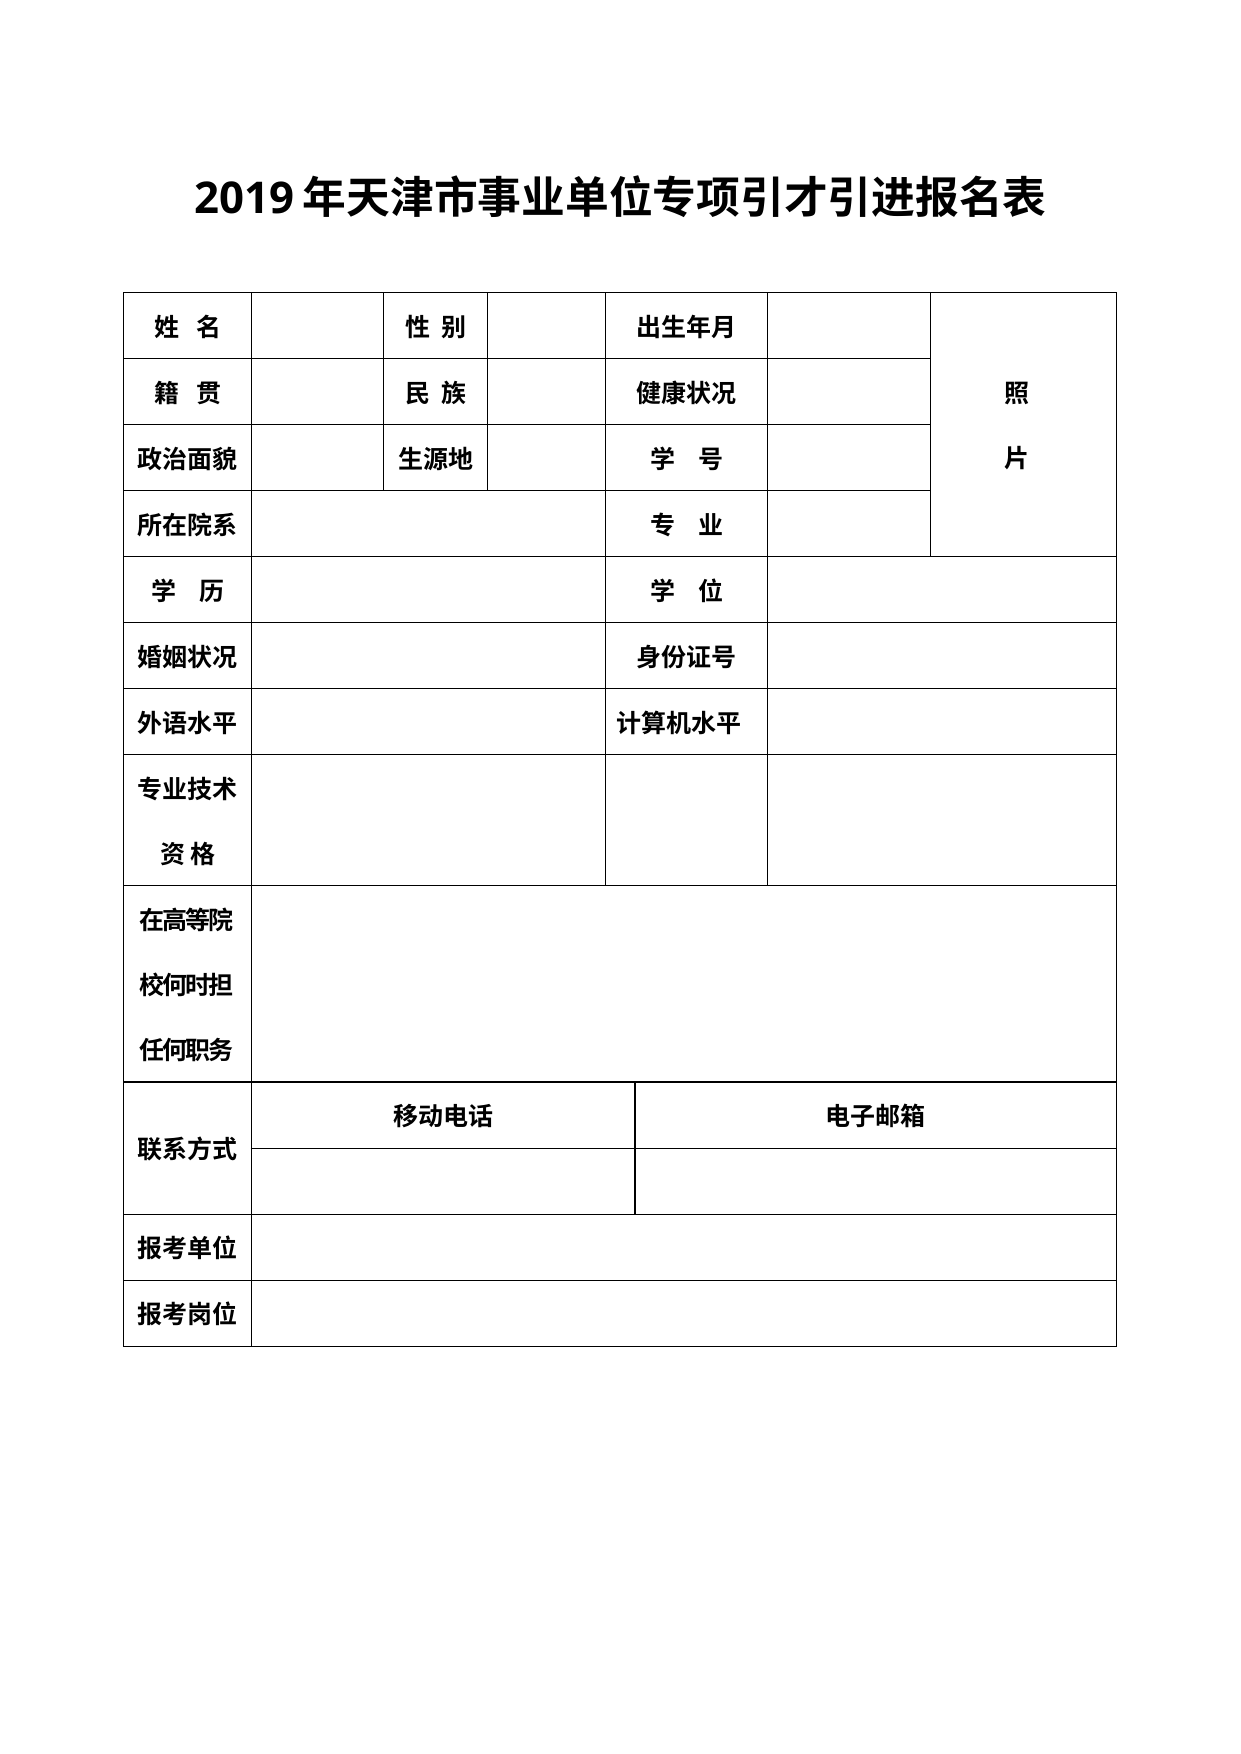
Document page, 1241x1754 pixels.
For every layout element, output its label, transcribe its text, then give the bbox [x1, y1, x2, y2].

table_cell 身份证号 [606, 623, 767, 688]
table_cell 外语水平 [124, 689, 251, 754]
table_cell [252, 623, 605, 688]
table_cell 民 族 [384, 359, 487, 424]
table_header [252, 293, 383, 358]
table_cell 专 业 [606, 491, 767, 556]
table_cell 健康状况 [606, 359, 767, 424]
table_cell 计算机水平 [606, 689, 767, 754]
table_cell [768, 557, 1116, 622]
table_cell [252, 1215, 1116, 1279]
table_cell [252, 1281, 1116, 1346]
table_cell [252, 359, 383, 424]
table_header 出生年月 [606, 293, 767, 358]
table_cell 政治面貌 [124, 425, 251, 490]
table_cell 移动电话 [252, 1083, 634, 1147]
table_cell 婚姻状况 [124, 623, 251, 688]
table_cell 籍 贯 [124, 359, 251, 424]
table_cell [636, 1149, 1116, 1213]
table_cell [606, 755, 767, 885]
table_cell [768, 491, 930, 556]
table_cell 电子邮箱 [636, 1083, 1116, 1147]
text 2019年天津市事业单位专项引才引进报名表 [150, 162, 1090, 227]
table_cell [252, 491, 605, 556]
table_header [768, 293, 930, 358]
table_cell [488, 359, 605, 424]
table_header 照 片 [931, 293, 1116, 556]
table_cell [252, 886, 1116, 1081]
table_cell 联系方式 [124, 1083, 251, 1213]
table_cell 专业技术资 格 [124, 755, 251, 885]
table_cell [252, 1149, 634, 1213]
table_cell [252, 755, 605, 885]
table_cell [768, 689, 1116, 754]
table_cell 生源地 [384, 425, 487, 490]
table_cell [768, 425, 930, 490]
table_header 性 别 [384, 293, 487, 358]
table_cell 学 位 [606, 557, 767, 622]
table_header 姓 名 [124, 293, 251, 358]
table_cell 报考岗位 [124, 1281, 251, 1346]
table_cell [768, 359, 930, 424]
table_cell 报考单位 [124, 1215, 251, 1279]
table_cell 在高等院 校何时担 任何职务 [124, 886, 251, 1081]
table_cell 所在院系 [124, 491, 251, 556]
table_cell [768, 623, 1116, 688]
table_cell [252, 425, 383, 490]
table_header [488, 293, 605, 358]
table_cell 学 历 [124, 557, 251, 622]
table_cell [252, 557, 605, 622]
table_cell [252, 689, 605, 754]
table_cell 学 号 [606, 425, 767, 490]
table_cell [488, 425, 605, 490]
table_cell [768, 755, 1116, 885]
